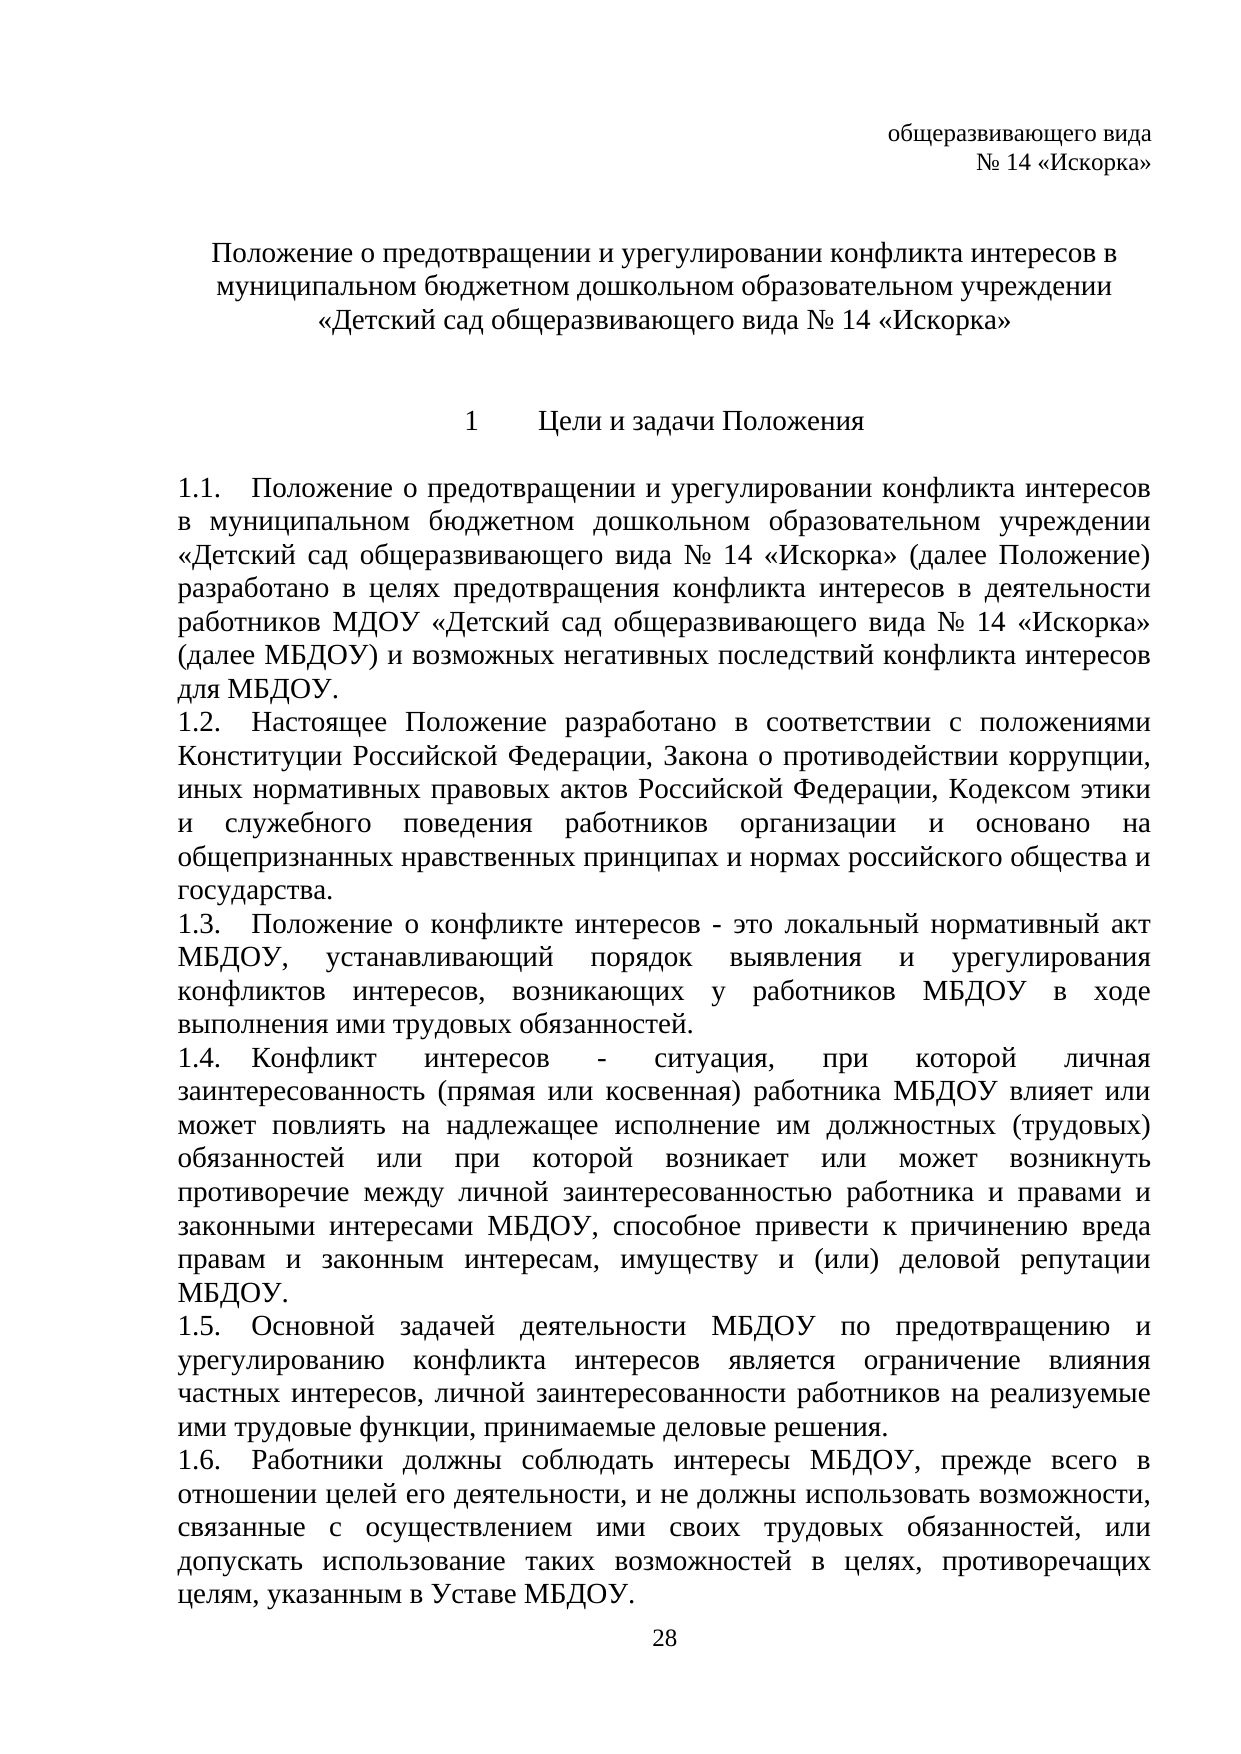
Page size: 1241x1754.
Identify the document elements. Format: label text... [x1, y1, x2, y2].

list Конфликт интересов - ситуация, при которой личная заинтересованность (прямая или косвенная) работника МБДОУ влияет или может повлиять на надлежащее исполнение им должностных (трудовых) обязанностей или при которой возникает или может возникнуть противоречие между личной заинтересованностью работника и правами и законными интересами МБДОУ, способное привести к причинению вреда правам и законным интересам, имуществу и (или) деловой репутации МБДОУ. [177, 1040, 1152, 1308]
text Положение о предотвращении и урегулировании конфликта интересов в [177, 235, 1152, 268]
text № 14 «Искорка» [177, 147, 1152, 176]
text общеразвивающего вида [177, 118, 1152, 147]
text муниципальном бюджетном дошкольном образовательном учреждении «Детский сад общеразвивающего вида № 14 «Искорка» [177, 268, 1152, 336]
list Настоящее Положение разработано в соответствии с положениями Конституции Российской Федерации, Закона о противодействии коррупции, иных нормативных правовых актов Российской Федерации, Кодексом этики и служебного поведения работников организации и основано на общепризнанных нравственных принципах и нормах российского общества и государства. [177, 704, 1152, 906]
list Положение о конфликте интересов - это локальный нормативный акт МБДОУ, устанавливающий порядок выявления и урегулирования конфликтов интересов, возникающих у работников МБДОУ в ходе выполнения ими трудовых обязанностей. [177, 906, 1152, 1040]
list Положение о предотвращении и урегулировании конфликта интересов в муниципальном бюджетном дошкольном образовательном учреждении «Детский сад общеразвивающего вида № 14 «Искорка» (далее Положение) разработано в целях предотвращения конфликта интересов в деятельности работников МДОУ «Детский сад общеразвивающего вида № 14 «Искорка» (далее МБДОУ) и возможных негативных последствий конфликта интересов для МБДОУ. [177, 470, 1152, 704]
list Работники должны соблюдать интересы МБДОУ, прежде всего в отношении целей его деятельности, и не должны использовать возможности, связанные с осуществлением ими своих трудовых обязанностей, или допускать использование таких возможностей в целях, противоречащих целям, указанным в Уставе МБДОУ. [177, 1442, 1152, 1610]
list Цели и задачи Положения [177, 403, 1152, 436]
list Основной задачей деятельности МБДОУ по предотвращению и урегулированию конфликта интересов является ограничение влияния частных интересов, личной заинтересованности работников на реализуемые ими трудовые функции, принимаемые деловые решения. [177, 1308, 1152, 1442]
